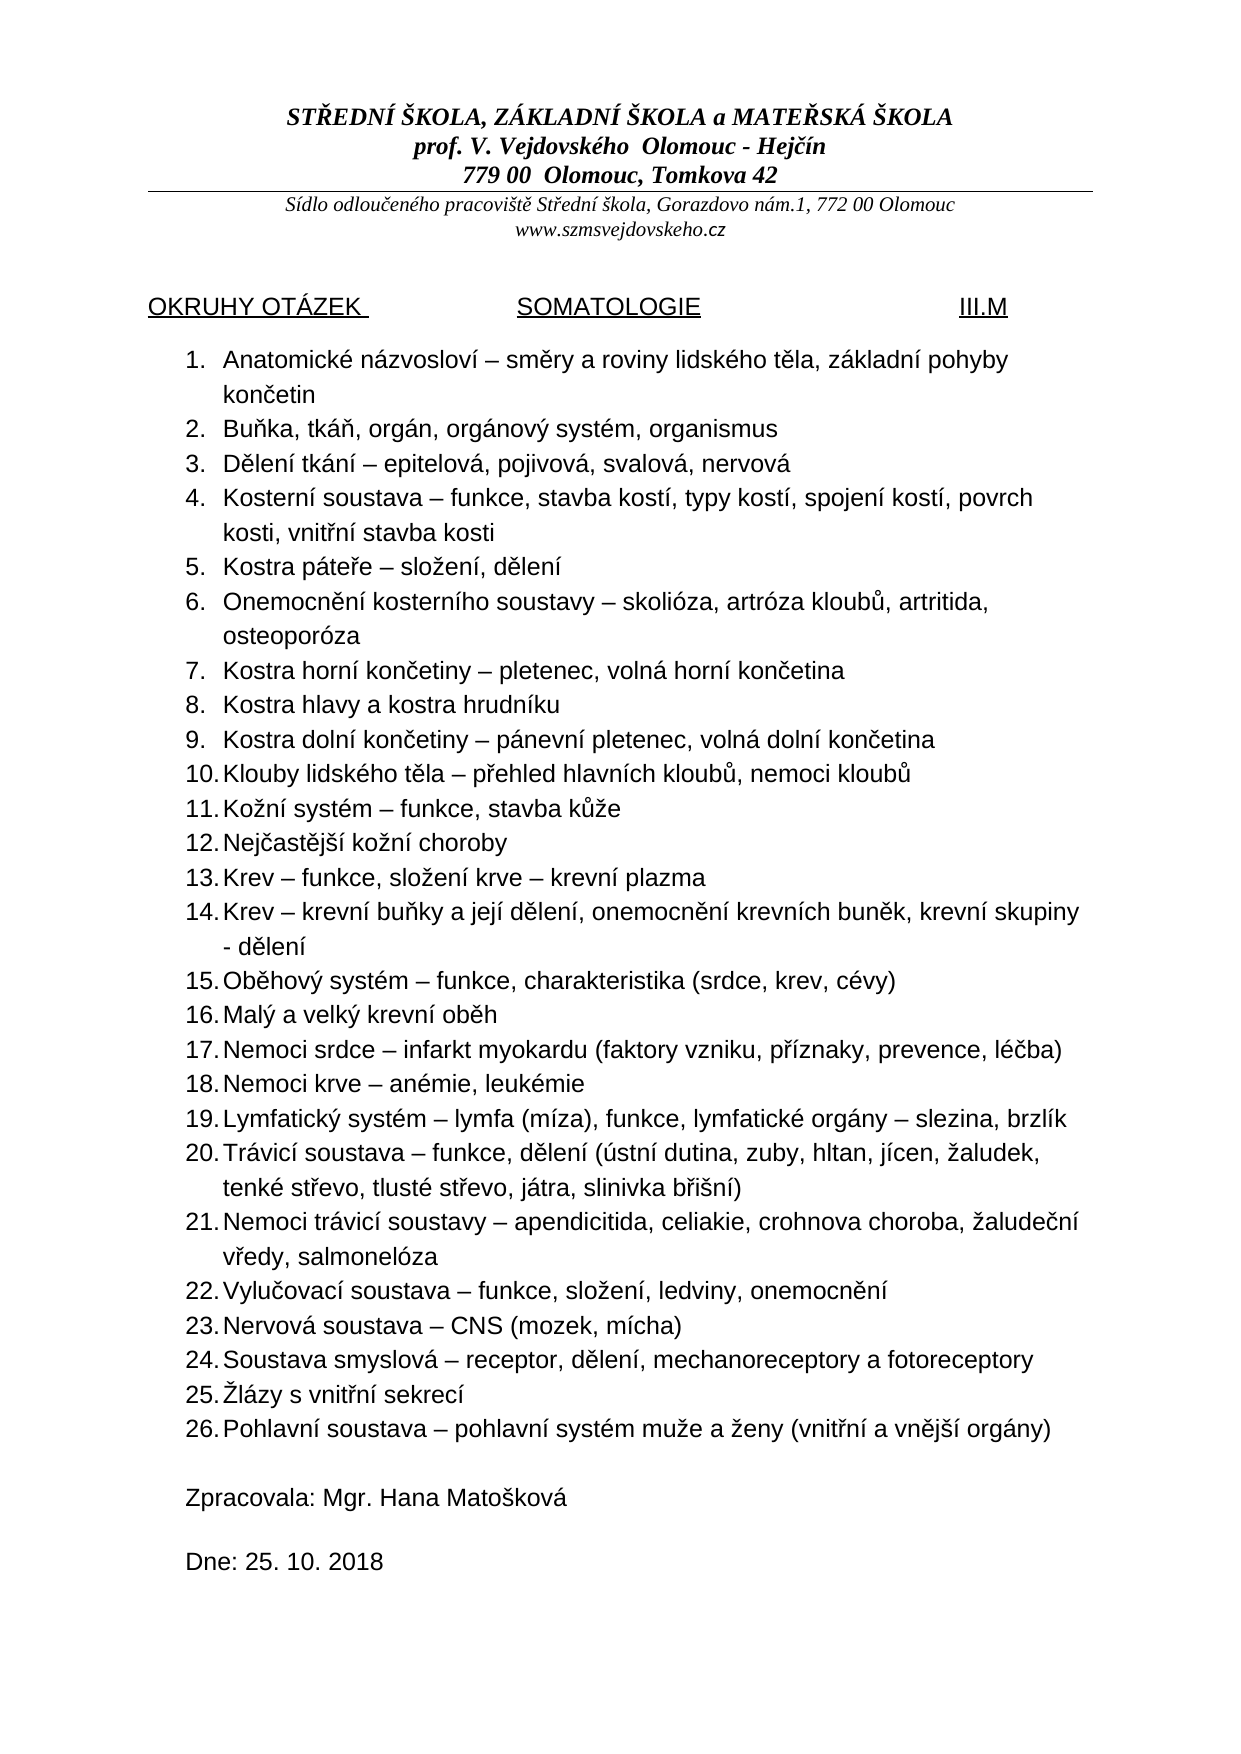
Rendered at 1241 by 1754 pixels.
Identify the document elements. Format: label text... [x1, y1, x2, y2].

list Pohlavní soustava – pohlavní systém muže a ženy (vnitřní a vnější orgány) [185, 1414, 1093, 1443]
list Krev – funkce, složení krve – krevní plazma [185, 862, 1093, 891]
list Oběhový systém – funkce, charakteristika (srdce, krev, cévy) [185, 966, 1093, 995]
list Trávicí soustava – funkce, dělení (ústní dutina, zuby, hltan, jícen, žaludek, tenké střevo, tlusté střevo, játra, slinivka břišní) [185, 1138, 1093, 1202]
list Žlázy s vnitřní sekrecí [185, 1380, 1093, 1408]
list Kožní systém – funkce, stavba kůže [185, 793, 1093, 822]
list Nemoci srdce – infarkt myokardu (faktory vzniku, příznaky, prevence, léčba) [185, 1035, 1093, 1064]
list Nemoci trávicí soustavy – apendicitida, celiakie, crohnova choroba, žaludeční vředy, salmonelóza [185, 1207, 1093, 1271]
list Krev – krevní buňky a její dělení, onemocnění krevních buněk, krevní skupiny - dělení [185, 897, 1093, 960]
list Nemoci krve – anémie, leukémie [185, 1069, 1093, 1098]
list Soustava smyslová – receptor, dělení, mechanoreceptory a fotoreceptory [185, 1345, 1093, 1374]
text Zpracovala: Mgr. Hana Matošková [185, 1483, 1093, 1512]
text OKRUHY OTÁZEK SOMATOLOGIE III.M [148, 291, 1093, 320]
list Klouby lidského těla – přehled hlavních kloubů, nemoci kloubů [185, 759, 1093, 788]
list Vylučovací soustava – funkce, složení, ledviny, onemocnění [185, 1276, 1093, 1305]
list Malý a velký krevní oběh [185, 1000, 1093, 1029]
list Kosterní soustava – funkce, stavba kostí, typy kostí, spojení kostí, povrch kosti, vnitřní stavba kosti [185, 483, 1093, 546]
list Kostra horní končetiny – pletenec, volná horní končetina [185, 656, 1093, 684]
list Onemocnění kosterního soustavy – skolióza, artróza kloubů, artritida, osteoporóza [185, 587, 1093, 650]
list Kostra páteře – složení, dělení [185, 552, 1093, 581]
list Kostra dolní končetiny – pánevní pletenec, volná dolní končetina [185, 724, 1093, 753]
text Dne: 25. 10. 2018 [185, 1547, 1093, 1576]
list Anatomické názvosloví – směry a roviny lidského těla, základní pohyby končetin [185, 345, 1093, 408]
list Nejčastější kožní choroby [185, 828, 1093, 857]
list Buňka, tkáň, orgán, orgánový systém, organismus [185, 414, 1093, 443]
list Kostra hlavy a kostra hrudníku [185, 690, 1093, 719]
list Nervová soustava – CNS (mozek, mícha) [185, 1311, 1093, 1339]
list Dělení tkání – epitelová, pojivová, svalová, nervová [185, 449, 1093, 477]
list Lymfatický systém – lymfa (míza), funkce, lymfatické orgány – slezina, brzlík [185, 1104, 1093, 1133]
